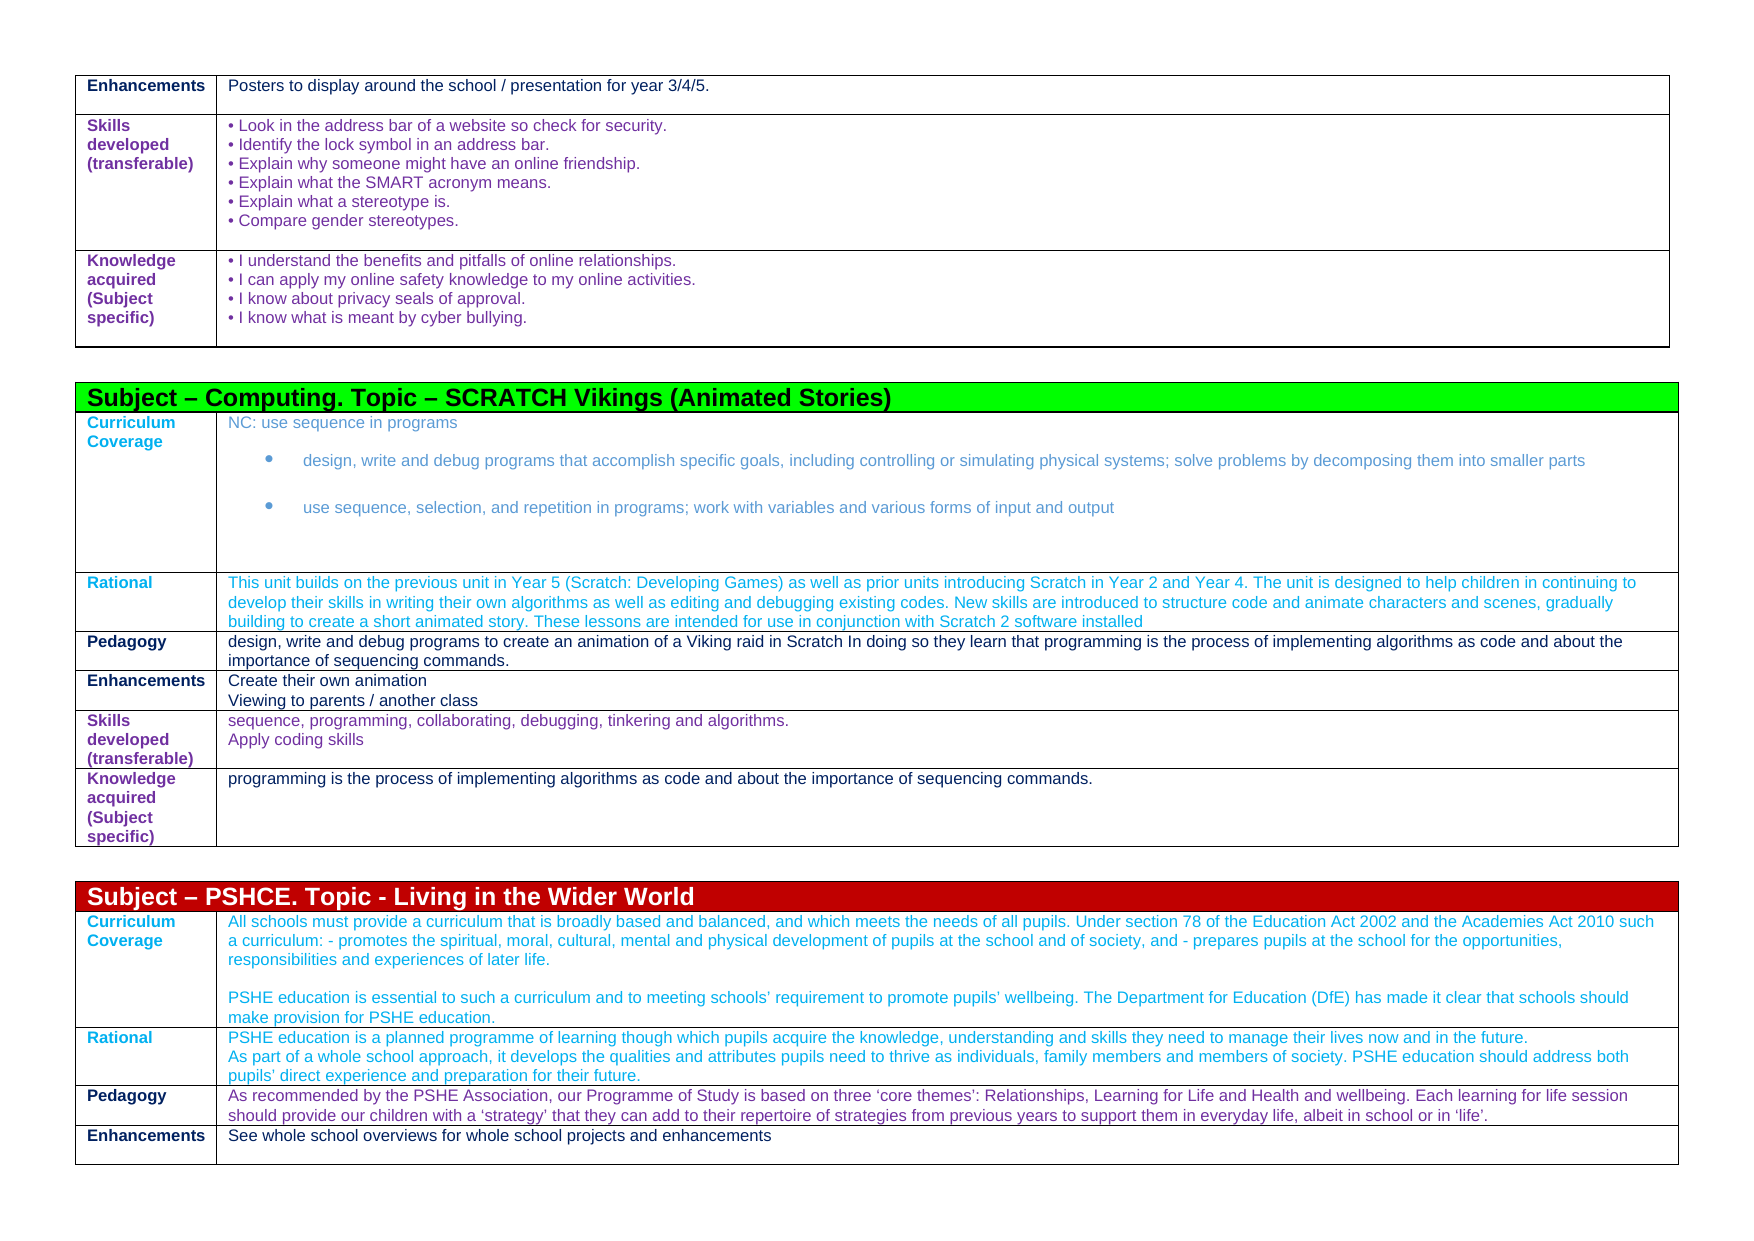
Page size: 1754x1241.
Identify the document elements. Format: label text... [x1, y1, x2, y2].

table_cell Enhancements [76, 671, 216, 709]
table_cell Enhancements [76, 1126, 216, 1164]
table_cell Knowledge acquired (Subject specific) [76, 769, 216, 846]
table_cell programming is the process of implementing algorithms as code and about the importance of sequencing commands. [217, 769, 1678, 846]
table_cell See whole school overviews for whole school projects and enhancements [217, 1126, 1678, 1164]
table_cell • I understand the benefits and pitfalls of online relationships. • I can apply my online safety knowledge to my online activities. • I know about privacy seals of approval. • I know what is meant by cyber bullying. [217, 251, 1669, 346]
table_header Subject – PSHCE. Topic - Living in the Wider World [76, 882, 1678, 911]
table_cell All schools must provide a curriculum that is broadly based and balanced, and which meets the needs of all pupils. Under section 78 of the Education Act 2002 and the Academies Act 2010 such a curriculum: - promotes the spiritual, moral, cultural, mental and physical development of pupils at the school and of society, and - prepares pupils at the school for the opportunities, responsibilities and experiences of later life. PSHE education is essential to such a curriculum and to meeting schools’ requirement to promote pupils’ wellbeing. The Department for Education (DfE) has made it clear that schools should make provision for PSHE education. [217, 912, 1678, 1027]
table_cell NC: use sequence in programs design, write and debug programs that accomplish specific goals, including controlling or simulating physical systems; solve problems by decomposing them into smaller parts use sequence, selection, and repetition in programs; work with variables and various forms of input and output [217, 413, 1678, 572]
table_cell Pedagogy [76, 632, 216, 670]
table_header Subject – Computing. Topic – SCRATCH Vikings (Animated Stories) [76, 383, 1678, 411]
table_cell Posters to display around the school / presentation for year 3/4/5. [217, 76, 1669, 114]
table_cell Curriculum Coverage [76, 912, 216, 1027]
table_cell Rational [76, 573, 216, 631]
table_cell Create their own animation Viewing to parents / another class [217, 671, 1678, 709]
table_cell Pedagogy [76, 1086, 216, 1124]
table_cell Rational [76, 1028, 216, 1085]
table_cell design, write and debug programs to create an animation of a Viking raid in Scratch In doing so they learn that programming is the process of implementing algorithms as code and about the importance of sequencing commands. [217, 632, 1678, 670]
table_cell This unit builds on the previous unit in Year 5 (Scratch: Developing Games) as well as prior units introducing Scratch in Year 2 and Year 4. The unit is designed to help children in continuing to develop their skills in writing their own algorithms as well as editing and debugging existing codes. New skills are introduced to structure code and animate characters and scenes, gradually building to create a short animated story. These lessons are intended for use in conjunction with Scratch 2 software installed [217, 573, 1678, 631]
table_cell Knowledge acquired (Subject specific) [76, 251, 216, 346]
table_cell PSHE education is a planned programme of learning though which pupils acquire the knowledge, understanding and skills they need to manage their lives now and in the future. As part of a whole school approach, it develops the qualities and attributes pupils need to thrive as individuals, family members and members of society. PSHE education should address both pupils’ direct experience and preparation for their future. [217, 1028, 1678, 1085]
table_cell As recommended by the PSHE Association, our Programme of Study is based on three ‘core themes’: Relationships, Learning for Life and Health and wellbeing. Each learning for life session should provide our children with a ‘strategy’ that they can add to their repertoire of strategies from previous years to support them in everyday life, albeit in school or in ‘life’. [217, 1086, 1678, 1124]
table_cell Curriculum Coverage [76, 413, 216, 572]
table_cell sequence, programming, collaborating, debugging, tinkering and algorithms. Apply coding skills [217, 711, 1678, 768]
table_cell Skills developed (transferable) [76, 711, 216, 768]
table_cell Enhancements [76, 76, 216, 114]
table_cell Skills developed (transferable) [76, 115, 216, 249]
table_cell • Look in the address bar of a website so check for security. • Identify the lock symbol in an address bar. • Explain why someone might have an online friendship. • Explain what the SMART acronym means. • Explain what a stereotype is. • Compare gender stereotypes. [217, 115, 1669, 249]
